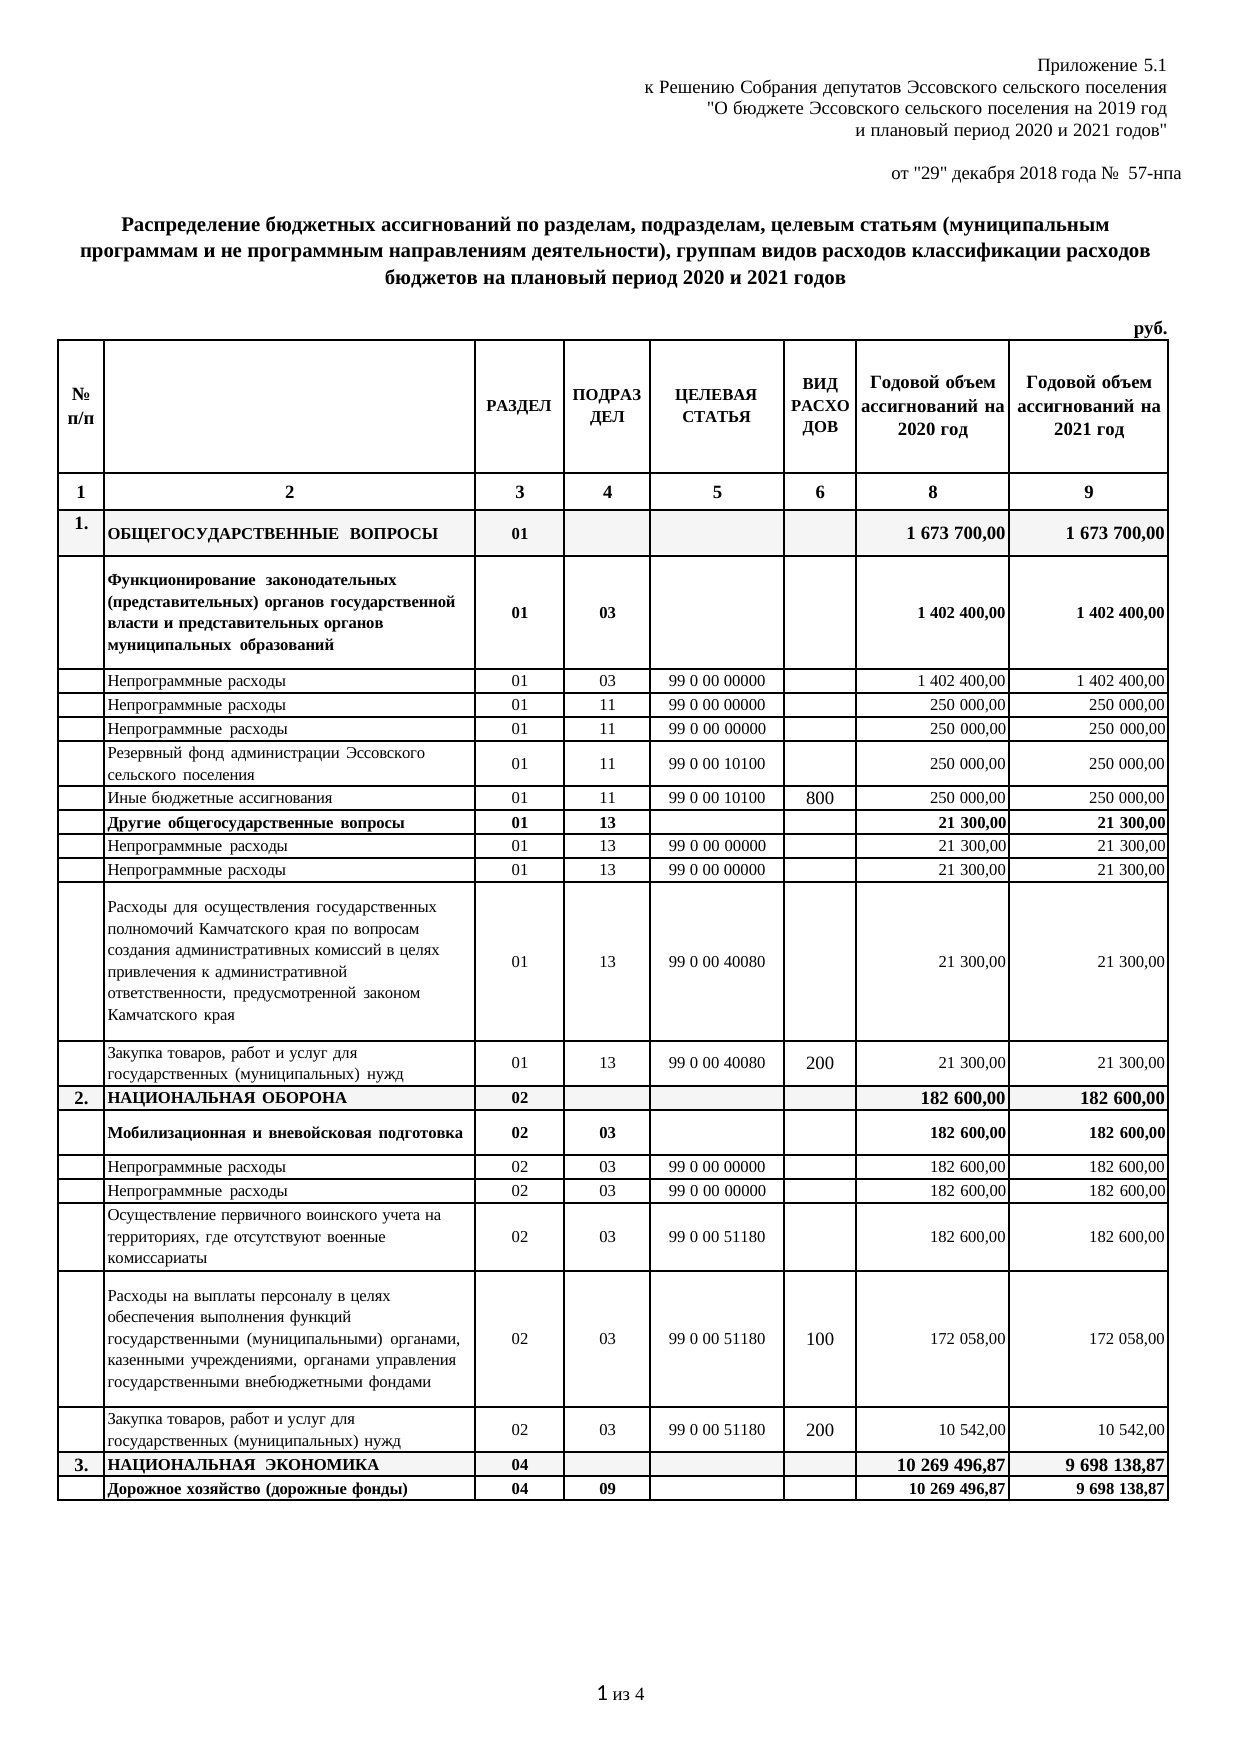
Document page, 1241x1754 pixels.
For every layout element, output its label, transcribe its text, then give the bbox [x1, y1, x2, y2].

table_cell 182 600,00 [857, 1180, 1008, 1202]
table_cell 99 0 00 00000 [651, 718, 783, 740]
table_header [105, 341, 474, 472]
table_cell 250 000,00 [1010, 718, 1167, 740]
table_cell 1 402 400,00 [857, 557, 1008, 668]
table_cell 9 698 138,87 [1010, 1477, 1167, 1499]
table_cell Закупка товаров, работ и услуг для государственных (муниципальных) нужд [105, 1408, 474, 1451]
table_cell 01 [476, 1042, 563, 1085]
table_cell [651, 1111, 783, 1154]
table_cell 13 [565, 835, 649, 857]
table_cell [651, 1087, 783, 1109]
table_cell [59, 718, 103, 740]
table_cell Непрограммные расходы [105, 1180, 474, 1202]
table_cell 02 [476, 1087, 563, 1109]
table_cell 13 [565, 859, 649, 881]
table_cell 1 402 400,00 [857, 670, 1008, 692]
table_cell 21 300,00 [1010, 883, 1167, 1039]
table_cell 250 000,00 [1010, 787, 1167, 809]
table_cell [59, 859, 103, 881]
table_cell 01 [476, 557, 563, 668]
table_cell 1. [59, 511, 103, 554]
table_cell Непрограммные расходы [105, 718, 474, 740]
table_cell Расходы на выплаты персоналу в целях обеспечения выполнения функций государственными (муниципальными) органами, казенными учреждениями, органами управления государственными внебюджетными фондами [105, 1272, 474, 1406]
table_cell 02 [476, 1408, 563, 1451]
table_cell 1 673 700,00 [857, 511, 1008, 554]
table_cell 10 269 496,87 [857, 1477, 1008, 1499]
table_cell [785, 835, 855, 857]
table_cell [785, 1156, 855, 1178]
table_cell 99 0 00 40080 [651, 883, 783, 1039]
table_cell [565, 1453, 649, 1475]
table_cell [785, 1453, 855, 1475]
table_cell 8 [857, 474, 1008, 509]
table_cell 01 [476, 742, 563, 785]
table_cell [785, 859, 855, 881]
table_cell [59, 1477, 103, 1499]
table_cell Непрограммные расходы [105, 694, 474, 716]
table_cell 200 [785, 1408, 855, 1451]
table_cell [785, 718, 855, 740]
table_cell 01 [476, 787, 563, 809]
table_cell [59, 1156, 103, 1178]
table_cell [785, 1111, 855, 1154]
table_cell 99 0 00 40080 [651, 1042, 783, 1085]
table_cell 09 [565, 1477, 649, 1499]
table_cell 02 [476, 1111, 563, 1154]
table_cell 01 [476, 718, 563, 740]
table_cell 99 0 00 10100 [651, 787, 783, 809]
table_cell 99 0 00 00000 [651, 859, 783, 881]
table_cell 10 269 496,87 [857, 1453, 1008, 1475]
table_header ВИД РАСХО ДОВ [785, 341, 855, 472]
table_cell [651, 557, 783, 668]
table_cell 21 300,00 [857, 811, 1008, 833]
table_cell 1 402 400,00 [1010, 670, 1167, 692]
table_cell [785, 1180, 855, 1202]
table_cell Другие общегосударственные вопросы [105, 811, 474, 833]
table_cell 2 [105, 474, 474, 509]
table_cell 1 [59, 474, 103, 509]
table_header Годовой объем ассигнований на 2020 год [857, 341, 1008, 472]
table_cell 03 [565, 557, 649, 668]
table_cell [59, 557, 103, 668]
table_cell 200 [785, 1042, 855, 1085]
table_cell 250 000,00 [857, 787, 1008, 809]
table_cell 21 300,00 [1010, 1042, 1167, 1085]
table_cell 172 058,00 [1010, 1272, 1167, 1406]
table_cell 99 0 00 00000 [651, 1156, 783, 1178]
table_cell Резервный фонд администрации Эссовского сельского поселения [105, 742, 474, 785]
table_cell [59, 670, 103, 692]
table_cell 182 600,00 [1010, 1180, 1167, 1202]
table_cell 11 [565, 742, 649, 785]
table_cell Расходы для осуществления государственных полномочий Камчатского края по вопросам создания административных комиссий в целях привлечения к административной ответственности, предусмотренной законом Камчатского края [105, 883, 474, 1039]
table_cell 03 [565, 1111, 649, 1154]
table_cell [59, 787, 103, 809]
table_cell [651, 811, 783, 833]
table_cell Мобилизационная и вневойсковая подготовка [105, 1111, 474, 1154]
table_cell [785, 670, 855, 692]
table_cell 99 0 00 51180 [651, 1204, 783, 1270]
table_cell 182 600,00 [857, 1087, 1008, 1109]
table_cell 21 300,00 [857, 859, 1008, 881]
table_cell 01 [476, 811, 563, 833]
table_cell ОБЩЕГОСУДАРСТВЕННЫЕ ВОПРОСЫ [105, 511, 474, 554]
table_cell [59, 1204, 103, 1270]
table_cell [785, 811, 855, 833]
table_cell 03 [565, 1180, 649, 1202]
table_cell [785, 1087, 855, 1109]
table_cell 03 [565, 1156, 649, 1178]
table_cell 01 [476, 859, 563, 881]
table_cell [785, 557, 855, 668]
table_cell [565, 511, 649, 554]
table_cell 10 542,00 [1010, 1408, 1167, 1451]
table_cell 99 0 00 00000 [651, 1180, 783, 1202]
table_cell 250 000,00 [857, 694, 1008, 716]
table_cell 21 300,00 [1010, 859, 1167, 881]
table_cell 21 300,00 [857, 835, 1008, 857]
table_cell 11 [565, 787, 649, 809]
table_cell [785, 1204, 855, 1270]
table_cell Непрограммные расходы [105, 1156, 474, 1178]
table_cell 21 300,00 [857, 1042, 1008, 1085]
table_cell 03 [565, 1272, 649, 1406]
table_cell 99 0 00 51180 [651, 1272, 783, 1406]
table_cell 01 [476, 511, 563, 554]
table_cell 6 [785, 474, 855, 509]
table_cell 10 542,00 [857, 1408, 1008, 1451]
table_cell [651, 1453, 783, 1475]
table_cell 99 0 00 00000 [651, 694, 783, 716]
table_cell 182 600,00 [857, 1111, 1008, 1154]
table_cell 03 [565, 1204, 649, 1270]
table_cell [59, 811, 103, 833]
table_cell 3 [476, 474, 563, 509]
table_cell 172 058,00 [857, 1272, 1008, 1406]
table_cell 99 0 00 00000 [651, 670, 783, 692]
table_cell 182 600,00 [1010, 1204, 1167, 1270]
table_cell 02 [476, 1204, 563, 1270]
table_cell 1 673 700,00 [1010, 511, 1167, 554]
table_cell [59, 1272, 103, 1406]
table_cell 182 600,00 [1010, 1087, 1167, 1109]
table_cell [651, 511, 783, 554]
table_cell 01 [476, 694, 563, 716]
table_cell Осуществление первичного воинского учета на территориях, где отсутствуют военные комиссариаты [105, 1204, 474, 1270]
table_cell 11 [565, 694, 649, 716]
table_cell 182 600,00 [1010, 1156, 1167, 1178]
table_cell [59, 835, 103, 857]
table_cell [785, 883, 855, 1039]
table_cell Закупка товаров, работ и услуг для государственных (муниципальных) нужд [105, 1042, 474, 1085]
table_cell [785, 694, 855, 716]
table_cell 182 600,00 [857, 1156, 1008, 1178]
table_cell 3. [59, 1453, 103, 1475]
text Приложение 5.1 к Решению Собрания депутатов Эссовского сельского поселения "О бюджете Эссовского сельского поселения на 2019 год [637, 54, 1167, 119]
table_cell 03 [565, 1408, 649, 1451]
table_cell 02 [476, 1272, 563, 1406]
table_cell 5 [651, 474, 783, 509]
text Распределение бюджетных ассигнований по разделам, подразделам, целевым статьям (муниципальным программам и не программным направлениям деятельности), группам видов расходов классификации расходов бюджетов на плановый период 2020 и 2021 годов [78, 212, 1152, 289]
table_cell Иные бюджетные ассигнования [105, 787, 474, 809]
table_header ПОДРАЗ ДЕЛ [565, 341, 649, 472]
table_cell 02 [476, 1156, 563, 1178]
table_cell [59, 1408, 103, 1451]
table_cell [59, 742, 103, 785]
table_header ЦЕЛЕВАЯ СТАТЬЯ [651, 341, 783, 472]
table_cell 01 [476, 835, 563, 857]
table_cell НАЦИОНАЛЬНАЯ ЭКОНОМИКА [105, 1453, 474, 1475]
table_cell Непрограммные расходы [105, 835, 474, 857]
table_cell 800 [785, 787, 855, 809]
table_cell 182 600,00 [857, 1204, 1008, 1270]
table_cell 01 [476, 670, 563, 692]
table_cell 02 [476, 1180, 563, 1202]
table_cell 250 000,00 [1010, 742, 1167, 785]
table_cell 11 [565, 718, 649, 740]
table_cell 21 300,00 [1010, 811, 1167, 833]
table_cell [785, 742, 855, 785]
table_cell 2. [59, 1087, 103, 1109]
table_cell 9 [1010, 474, 1167, 509]
table_cell 182 600,00 [1010, 1111, 1167, 1154]
table_cell Непрограммные расходы [105, 859, 474, 881]
table_cell 250 000,00 [857, 742, 1008, 785]
table_cell Дорожное хозяйство (дорожные фонды) [105, 1477, 474, 1499]
table_cell [59, 1180, 103, 1202]
table_cell 21 300,00 [857, 883, 1008, 1039]
table_cell 21 300,00 [1010, 835, 1167, 857]
table_cell 01 [476, 883, 563, 1039]
table_cell 1 402 400,00 [1010, 557, 1167, 668]
table_cell 03 [565, 670, 649, 692]
table_cell 250 000,00 [1010, 694, 1167, 716]
table_cell [785, 1477, 855, 1499]
table_cell [59, 694, 103, 716]
table_cell [565, 1087, 649, 1109]
table_cell 100 [785, 1272, 855, 1406]
table_cell 04 [476, 1477, 563, 1499]
table_cell 04 [476, 1453, 563, 1475]
table_cell 4 [565, 474, 649, 509]
table_cell НАЦИОНАЛЬНАЯ ОБОРОНА [105, 1087, 474, 1109]
table_cell Функционирование законодательных (представительных) органов государственной власти и представительных органов муниципальных образований [105, 557, 474, 668]
text и плановый период 2020 и 2021 годов" [48, 119, 1167, 140]
table_cell [59, 1111, 103, 1154]
table_cell [785, 511, 855, 554]
table_cell 9 698 138,87 [1010, 1453, 1167, 1475]
table_header РАЗДЕЛ [476, 341, 563, 472]
table_cell 13 [565, 1042, 649, 1085]
text от "29" декабря 2018 года № 57-нпа [48, 162, 1182, 183]
table_cell [59, 883, 103, 1039]
text руб. [48, 317, 1167, 339]
table_cell 13 [565, 811, 649, 833]
table_cell Непрограммные расходы [105, 670, 474, 692]
table_cell 99 0 00 00000 [651, 835, 783, 857]
table_header № п/п [59, 341, 103, 472]
table_cell 99 0 00 51180 [651, 1408, 783, 1451]
table_cell 99 0 00 10100 [651, 742, 783, 785]
table_cell 250 000,00 [857, 718, 1008, 740]
table_header Годовой объем ассигнований на 2021 год [1010, 341, 1167, 472]
table_cell [651, 1477, 783, 1499]
table_cell 13 [565, 883, 649, 1039]
table_cell [59, 1042, 103, 1085]
